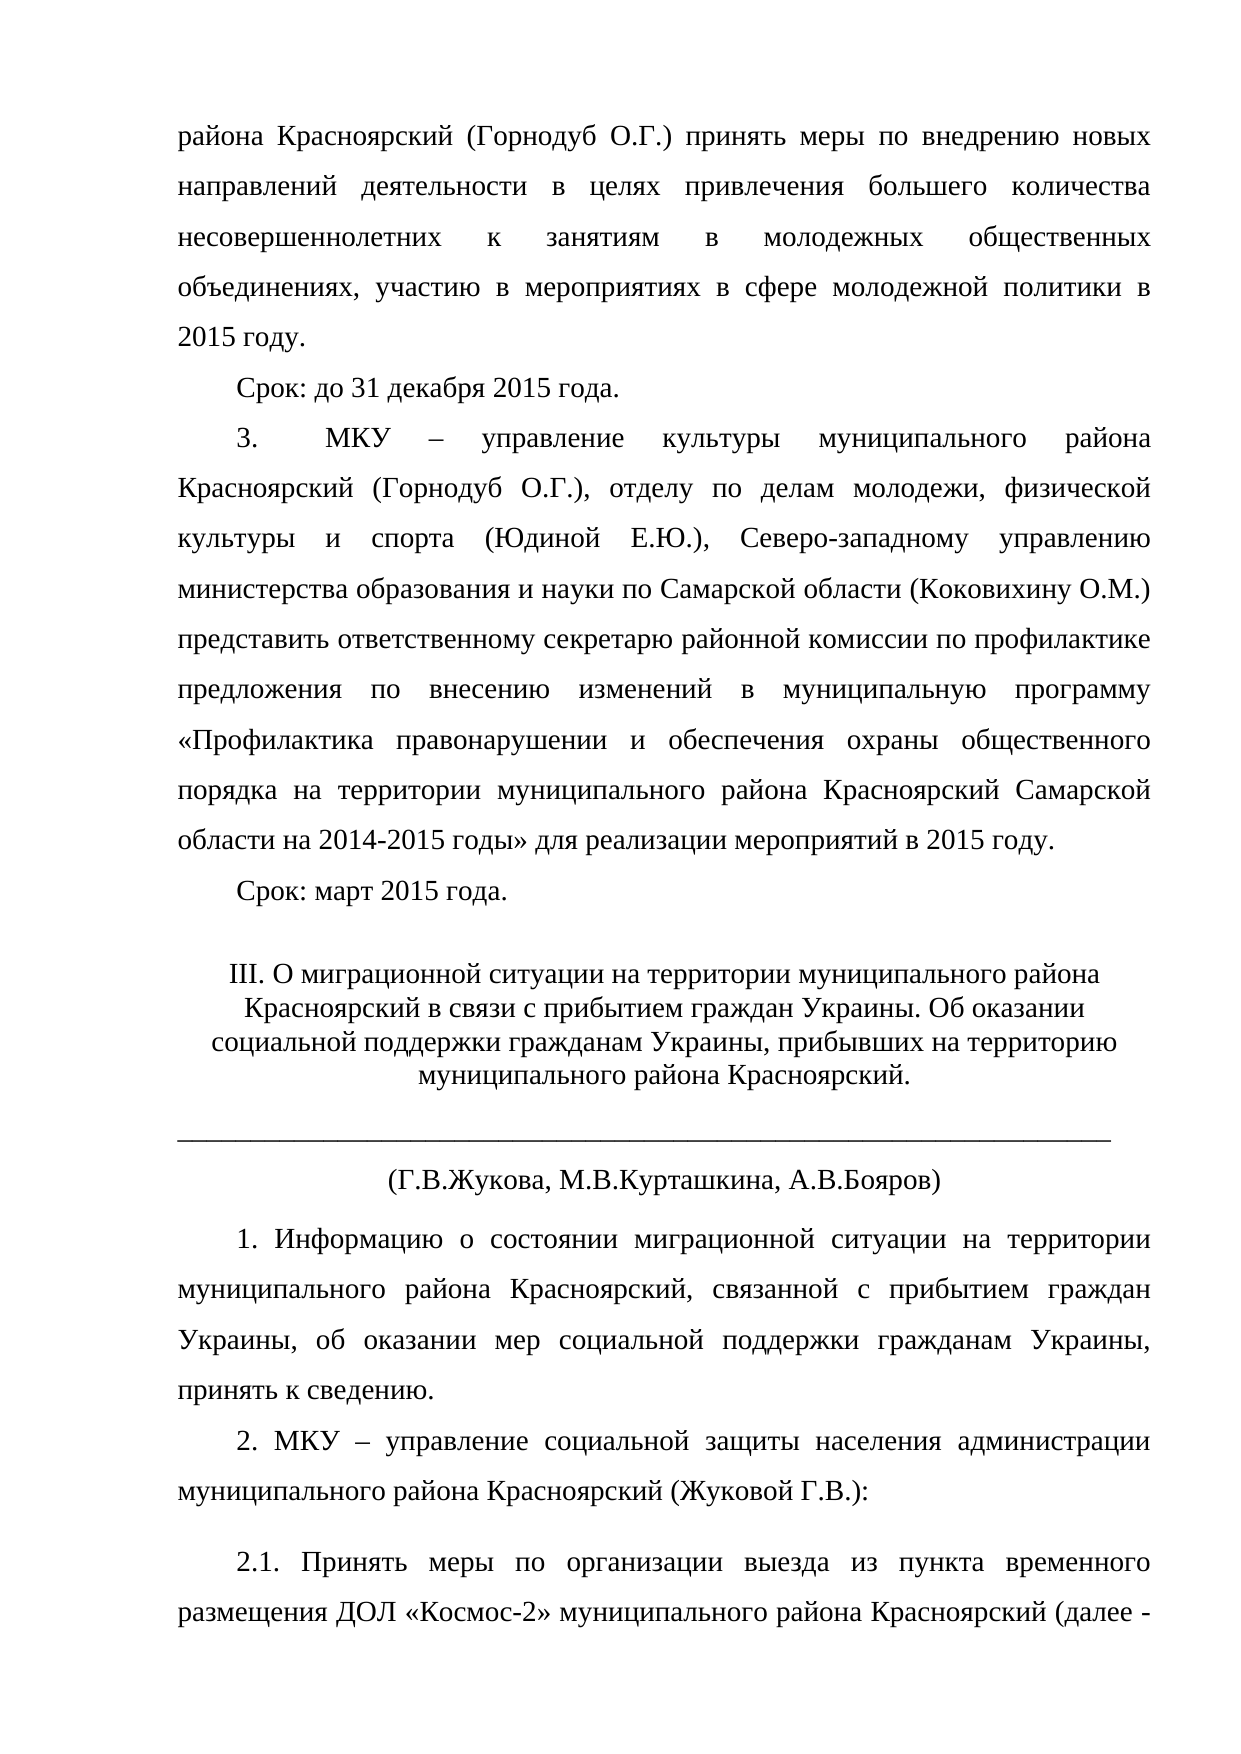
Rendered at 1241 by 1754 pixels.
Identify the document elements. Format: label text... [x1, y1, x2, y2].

text 1. Информацию о состоянии миграционной ситуации на территории муниципального района Красноярский, связанной с прибытием граждан Украины, об оказании мер социальной поддержки гражданам Украины, принять к сведению. [177, 1221, 1152, 1406]
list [177, 118, 1152, 353]
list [177, 1544, 1152, 1628]
text 2. МКУ – управление социальной защиты населения администрации муниципального района Красноярский (Жуковой Г.В.): [177, 1423, 1152, 1506]
text (Г.В.Жукова, М.В.Курташкина, А.В.Бояров) [177, 1162, 1152, 1196]
text ________________________________________________________________ [177, 1112, 1152, 1145]
list МКУ – управление культуры муниципального района Красноярский (Горнодуб О.Г.), отделу по делам молодежи, физической культуры и спорта (Юдиной Е.Ю.), Северо-западному управлению министерства образования и науки по Самарской области (Коковихину О.М.) представить ответственному секретарю районной комиссии по профилактике предложения по внесению изменений в муниципальную программу «Профилактика правонарушении и обеспечения охраны общественного порядка на территории муниципального района Красноярский Самарской области на 2014-2015 годы» для реализации мероприятий в 2015 году. [177, 420, 1152, 856]
list III. О миграционной ситуации на территории муниципального района Красноярский в связи с прибытием граждан Украины. Об оказании социальной поддержки гражданам Украины, прибывших на территорию муниципального района Красноярский. [177, 957, 1152, 1091]
list Срок: март 2015 года. [236, 873, 1152, 906]
list Срок: до 31 декабря 2015 года. [236, 370, 1152, 403]
